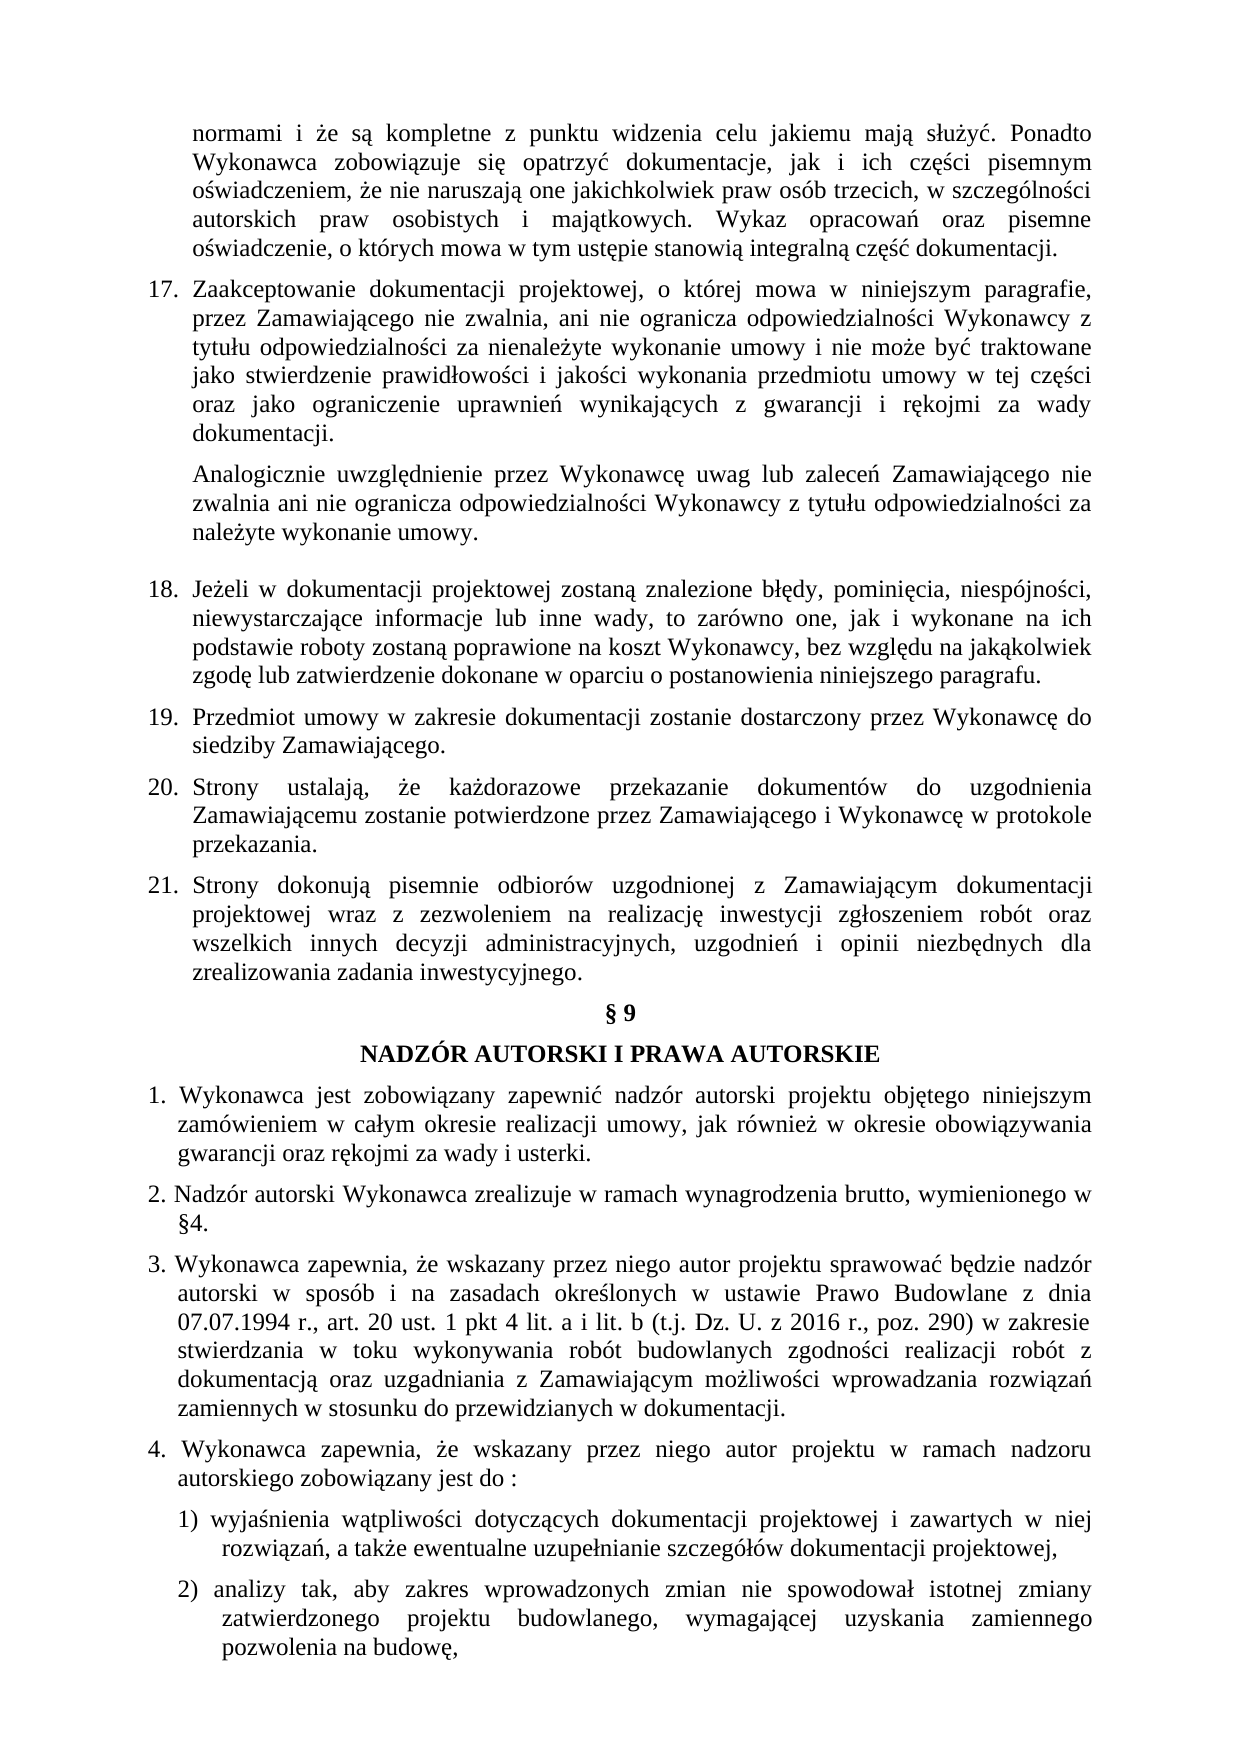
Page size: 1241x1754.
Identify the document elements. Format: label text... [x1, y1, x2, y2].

list Strony dokonują pisemnie odbiorów uzgodnionej z Zamawiającym dokumentacji projektowej wraz z zezwoleniem na realizację inwestycji zgłoszeniem robót oraz wszelkich innych decyzji administracyjnych, uzgodnień i opinii niezbędnych dla zrealizowania zadania inwestycyjnego. [148, 871, 1092, 986]
list 2) analizy tak, aby zakres wprowadzonych zmian nie spowodował istotnej zmiany zatwierdzonego projektu budowlanego, wymagającej uzyskania zamiennego pozwolenia na budowę, [177, 1574, 1092, 1661]
list Jeżeli w dokumentacji projektowej zostaną znalezione błędy, pominięcia, niespójności, niewystarczające informacje lub inne wady, to zarówno one, jak i wykonane na ich podstawie roboty zostaną poprawione na koszt Wykonawcy, bez względu na jakąkolwiek zgodę lub zatwierdzenie dokonane w oparciu o postanowienia niniejszego paragrafu. [148, 574, 1092, 689]
list § 9 [148, 998, 1092, 1027]
list Przedmiot umowy w zakresie dokumentacji zostanie dostarczony przez Wykonawcę do siedziby Zamawiającego. [148, 702, 1092, 759]
list Strony ustalają, że każdorazowe przekazanie dokumentów do uzgodnienia Zamawiającemu zostanie potwierdzone przez Zamawiającego i Wykonawcę w protokole przekazania. [148, 772, 1092, 858]
list Zaakceptowanie dokumentacji projektowej, o której mowa w niniejszym paragrafie, przez Zamawiającego nie zwalnia, ani nie ogranicza odpowiedzialności Wykonawcy z tytułu odpowiedzialności za nienależyte wykonanie umowy i nie może być traktowane jako stwierdzenie prawidłowości i jakości wykonania przedmiotu umowy w tej części oraz jako ograniczenie uprawnień wynikających z gwarancji i rękojmi za wady dokumentacji. [148, 274, 1092, 447]
list 3. Wykonawca zapewnia, że wskazany przez niego autor projektu sprawować będzie nadzór autorski w sposób i na zasadach określonych w ustawie Prawo Budowlane z dnia 07.07.1994 r., art. 20 ust. 1 pkt 4 lit. a i lit. b (t.j. Dz. U. z 2016 r., poz. 290) w zakresie stwierdzania w toku wykonywania robót budowlanych zgodności realizacji robót z dokumentacją oraz uzgadniania z Zamawiającym możliwości wprowadzania rozwiązań zamiennych w stosunku do przewidzianych w dokumentacji. [148, 1249, 1092, 1422]
list 2. Nadzór autorski Wykonawca zrealizuje w ramach wynagrodzenia brutto, wymienionego w §4. [148, 1179, 1092, 1237]
list 1) wyjaśnienia wątpliwości dotyczących dokumentacji projektowej i zawartych w niej rozwiązań, a także ewentualne uzupełnianie szczegółów dokumentacji projektowej, [177, 1504, 1092, 1562]
list 4. Wykonawca zapewnia, że wskazany przez niego autor projektu w ramach nadzoru autorskiego zobowiązany jest do : [148, 1434, 1092, 1492]
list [148, 118, 1092, 262]
list NADZÓR AUTORSKI I PRAWA AUTORSKIE [148, 1039, 1092, 1068]
text Analogicznie uwzględnienie przez Wykonawcę uwag lub zaleceń Zamawiającego nie zwalnia ani nie ogranicza odpowiedzialności Wykonawcy z tytułu odpowiedzialności za należyte wykonanie umowy. [192, 459, 1092, 546]
list 1. Wykonawca jest zobowiązany zapewnić nadzór autorski projektu objętego niniejszym zamówieniem w całym okresie realizacji umowy, jak również w okresie obowiązywania gwarancji oraz rękojmi za wady i usterki. [148, 1081, 1092, 1167]
